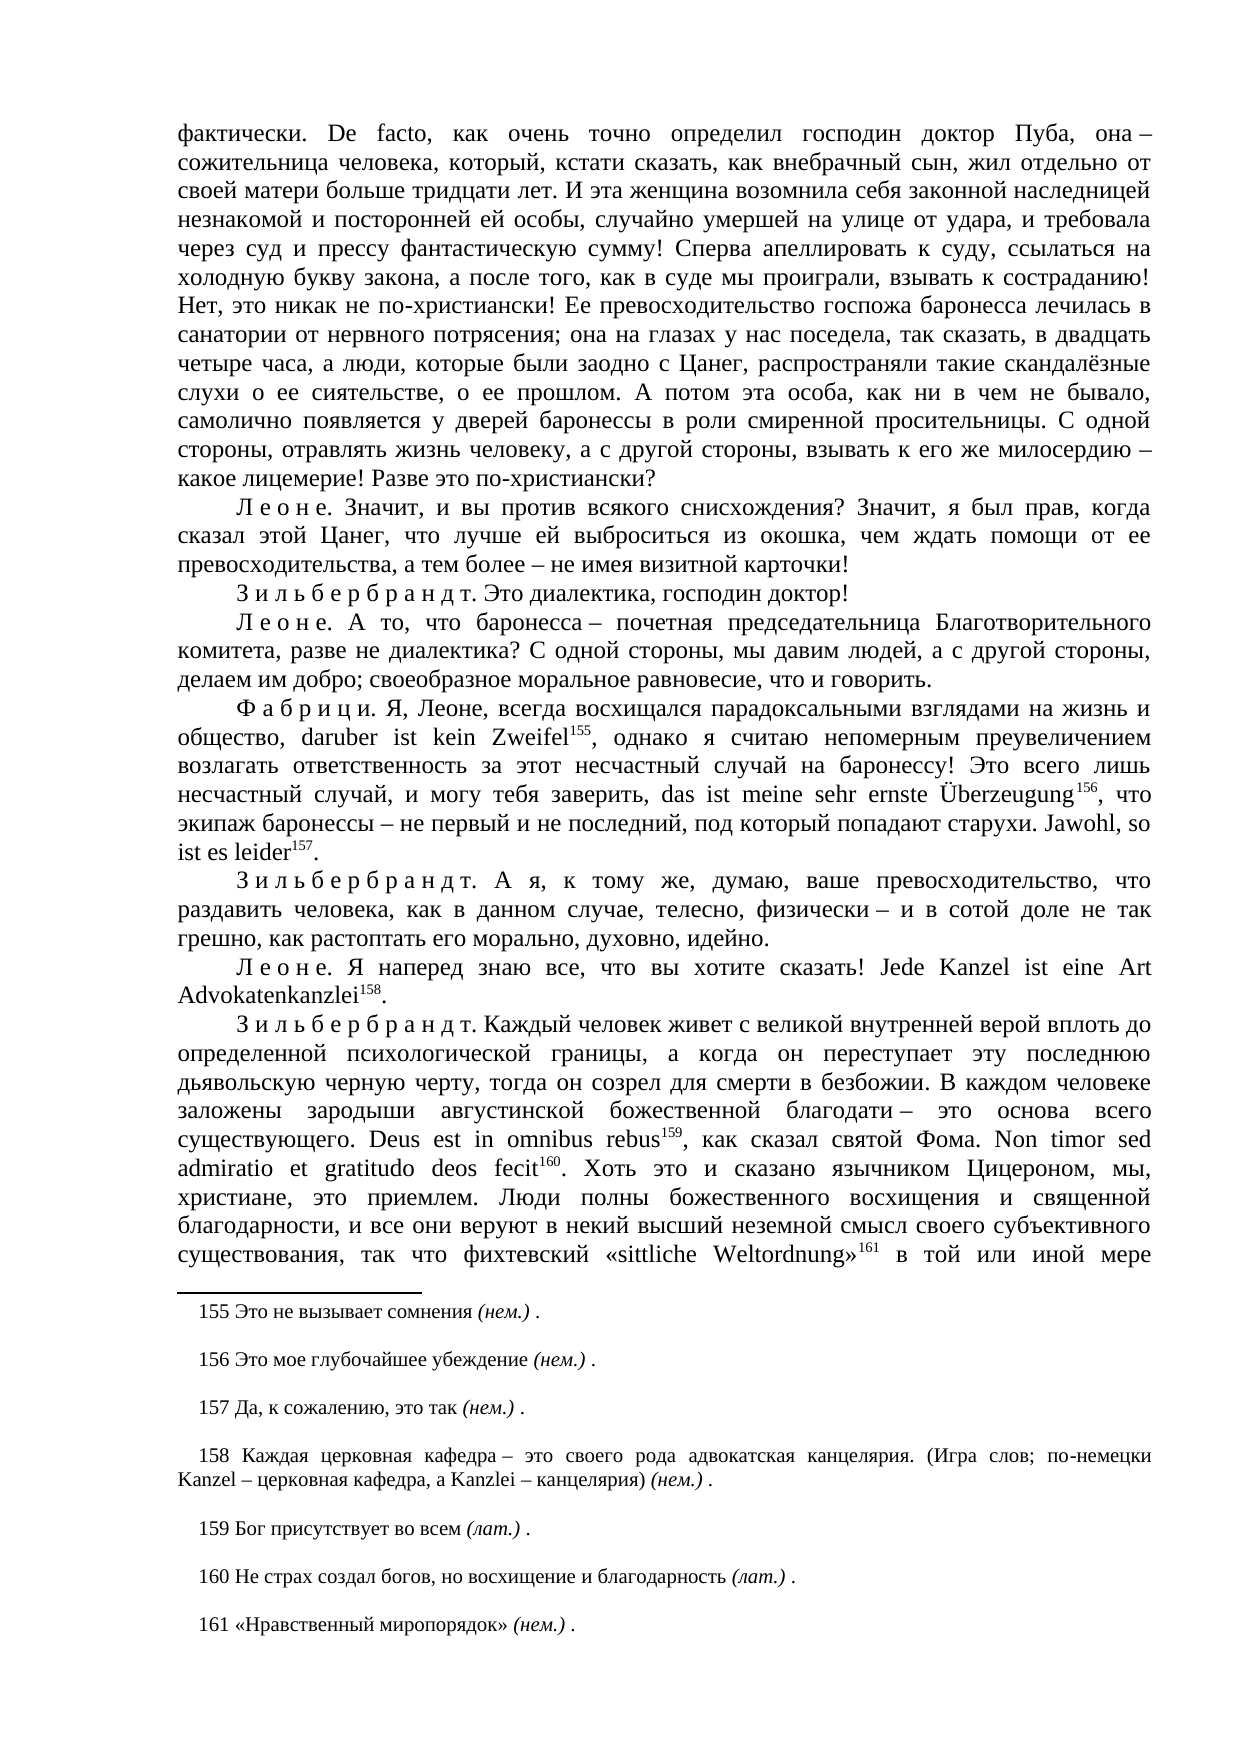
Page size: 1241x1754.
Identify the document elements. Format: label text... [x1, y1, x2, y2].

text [177, 118, 1152, 492]
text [177, 1009, 1152, 1268]
text Л е о н е. Я наперед знаю все, что вы хотите сказать! Jede Kanzel ist eine Art Advokatenkanzlei. [177, 952, 1152, 1009]
text Л е о н е. А то, что баронесса – почетная председательница Благотворительного комитета, разве не диалектика? С одной стороны, мы давим людей, а с другой стороны, делаем им добро; своеобразное моральное равновесие, что и говорить. [177, 607, 1152, 693]
text Л е о н е. Значит, и вы против всякого снисхождения? Значит, я был прав, когда сказал этой Цанег, что лучше ей выброситься из окошка, чем ждать помощи от ее превосходительства, а тем более – не имея визитной карточки! [177, 492, 1152, 578]
text Ф а б р и ц и. Я, Леоне, всегда восхищался парадоксальными взглядами на жизнь и общество, daruber ist kein Zweifel, однако я считаю непомерным преувеличением возлагать ответственность за этот несчастный случай на баронессу! Это всего лишь несчастный случай, и могу тебя заверить, das ist meine sehr ernste Überzeugung, что экипаж баронессы – не первый и не последний, под который попадают старухи. Jawohl, so ist es leider. [177, 693, 1152, 866]
text З и л ь б е р б р а н д т. А я, к тому же, думаю, ваше превосходительство, что раздавить человека, как в данном случае, телесно, физически – и в сотой доле не так грешно, как растоптать его морально, духовно, идейно. [177, 866, 1152, 952]
text З и л ь б е р б р а н д т. Это диалектика, господин доктор! [177, 578, 1152, 607]
